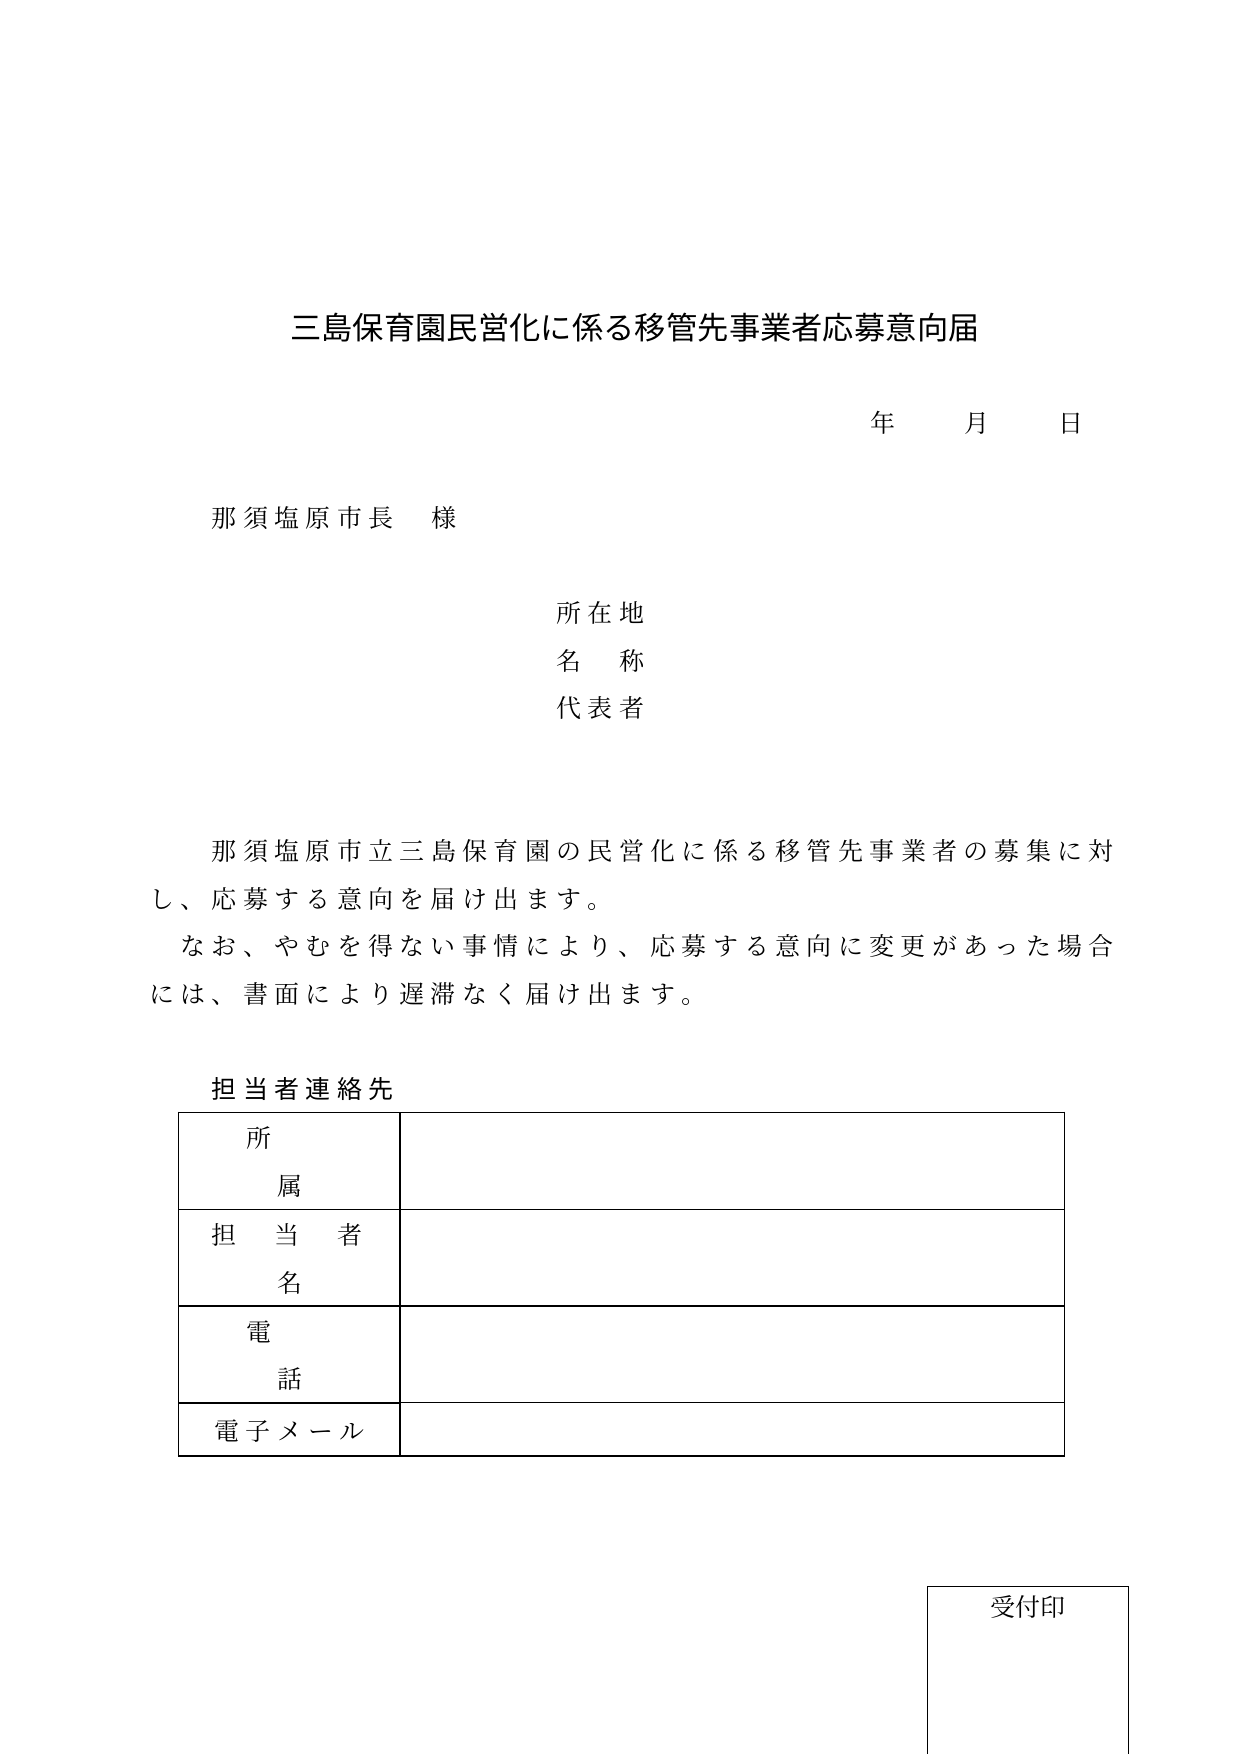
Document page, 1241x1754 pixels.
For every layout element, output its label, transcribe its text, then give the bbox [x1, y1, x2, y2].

text 代表者 [526, 683, 1121, 731]
text 担当者連絡先 [180, 1064, 1121, 1112]
text 年 月 日 [149, 398, 1089, 445]
table_header 所属 [179, 1113, 399, 1208]
text 那須塩原市立三島保育園の民営化に係る移管先事業者の募集に対し、応募する意向を届け出ます。 [149, 826, 1121, 921]
table_cell [401, 1403, 1064, 1455]
table_header [401, 1113, 1064, 1208]
text なお、やむを得ない事情により、応募する意向に変更があった場合には、書面により遅滞なく届け出ます。 [149, 921, 1121, 1016]
table_cell [401, 1210, 1064, 1305]
text 所在地 [526, 588, 1121, 636]
table_cell [401, 1307, 1064, 1402]
table_cell 電話 [179, 1307, 399, 1402]
table_cell 電子メール [179, 1404, 399, 1455]
text 那須塩原市長 様 [180, 493, 1121, 540]
table_cell 担当者名 [179, 1210, 399, 1305]
text 三島保育園民営化に係る移管先事業者応募意向届 [149, 302, 1121, 350]
text 名 称 [526, 636, 1121, 683]
